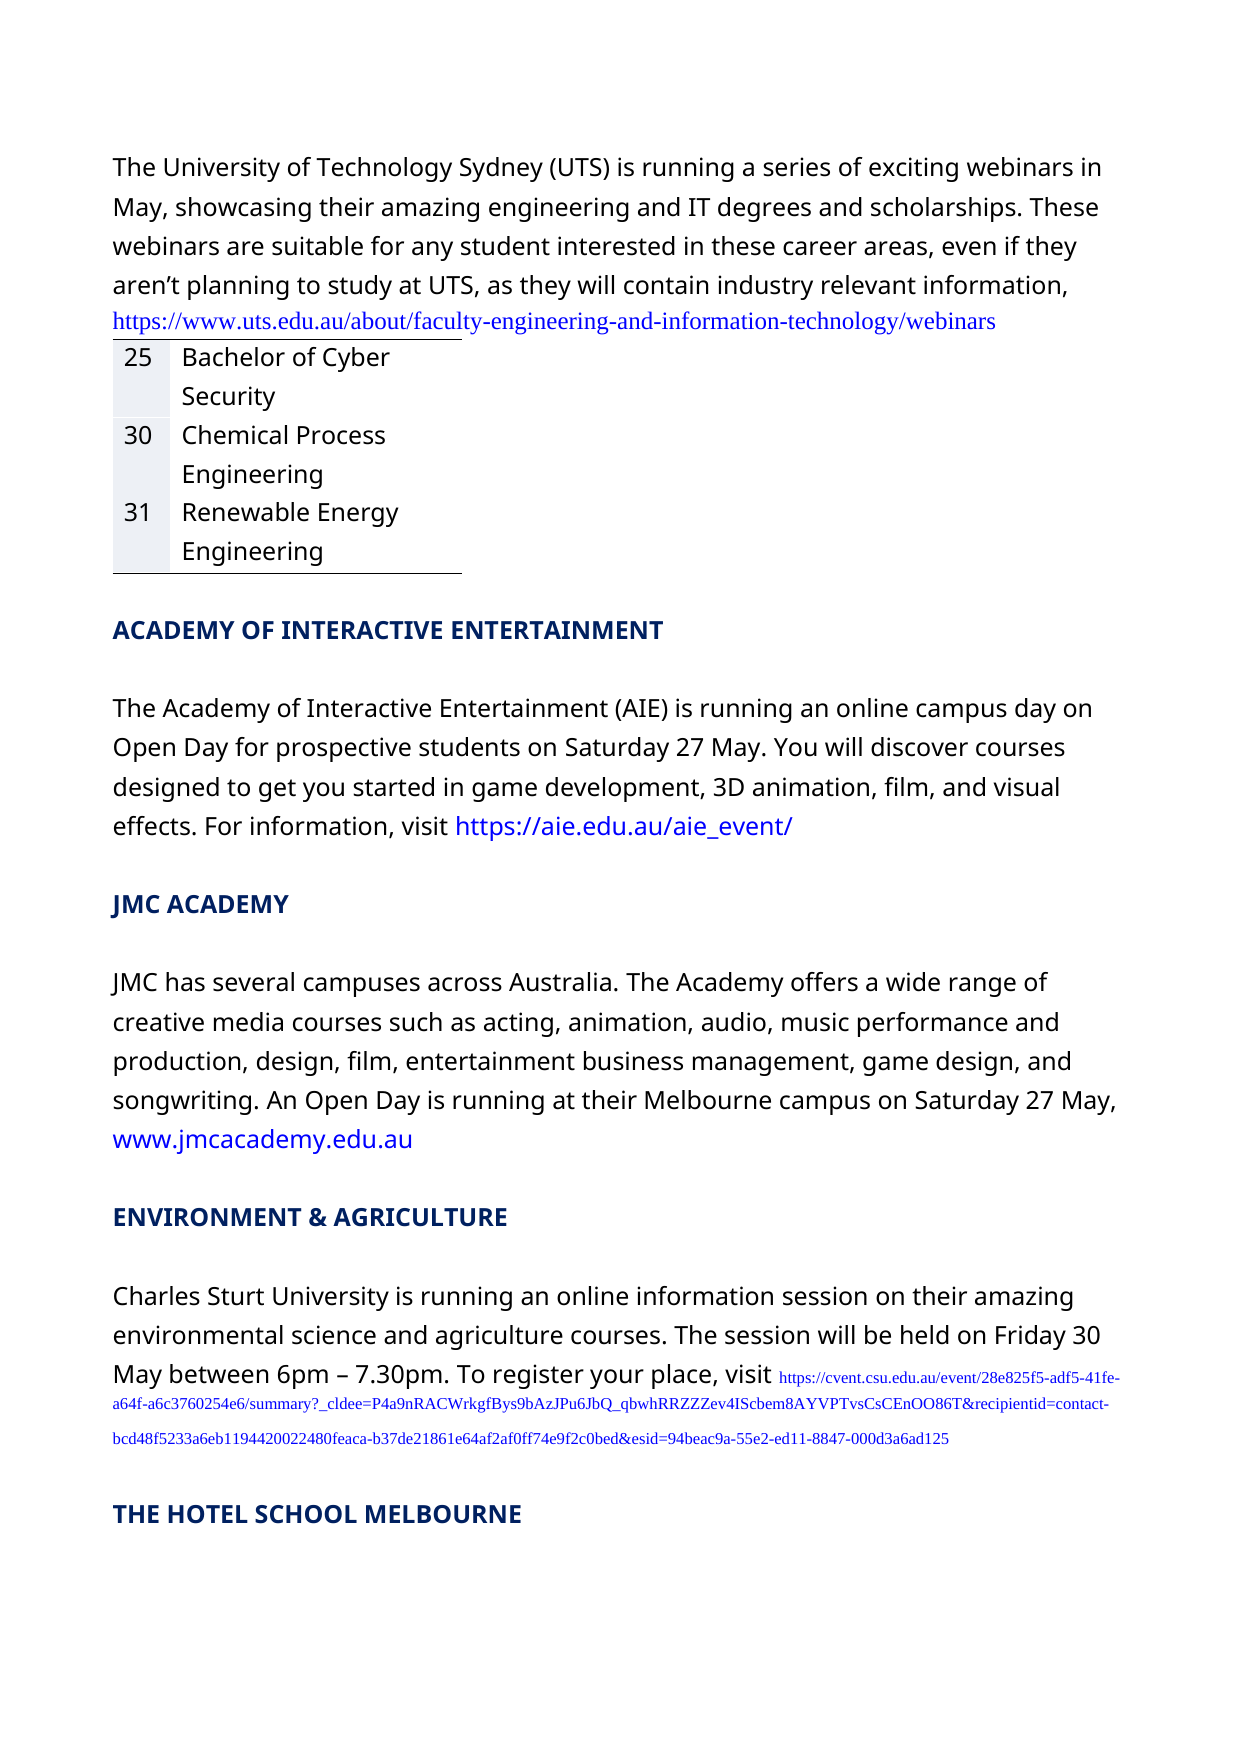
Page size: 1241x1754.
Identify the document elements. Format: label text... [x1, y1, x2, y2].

text ACADEMY OF INTERACTIVE ENTERTAINMENT [112, 613, 1128, 647]
table_cell 31 [113, 495, 170, 572]
text The Academy of Interactive Entertainment (AIE) is running an online campus day on Open Day for prospective students on Saturday 27 May. You will discover courses designed to get you started in game development, 3D animation, film, and visual effects. For information, visit https://aie.edu.au/aie_event/ [112, 691, 1128, 842]
text JMC ACADEMY [112, 887, 1128, 921]
text THE HOTEL SCHOOL MELBOURNE [112, 1496, 1128, 1530]
text ENVIRONMENT & AGRICULTURE [112, 1200, 1128, 1234]
table_cell Chemical Process Engineering [170, 418, 462, 495]
text JMC has several campuses across Australia. The Academy offers a wide range of creative media courses such as acting, animation, audio, music performance and production, design, film, entertainment business management, game design, and songwriting. An Open Day is running at their Melbourne campus on Saturday 27 May, www.jmcacademy.edu.au [112, 965, 1128, 1156]
table_header Bachelor of Cyber Security [170, 340, 462, 417]
text The University of Technology Sydney (UTS) is running a series of exciting webinars in May, showcasing their amazing engineering and IT degrees and scholarships. These webinars are suitable for any student interested in these career areas, even if they aren’t planning to study at UTS, as they will contain industry relevant information, https://www.uts.edu.au/about/faculty-engineering-and-information-technology/webinars [112, 150, 1128, 334]
text Charles Sturt University is running an online information session on their amazing environmental science and agriculture courses. The session will be held on Friday 30 May between 6pm – 7.30pm. To register your place, visit https://cvent.csu.edu.au/event/28e825f5-adf5-41fe-a64f-a6c3760254e6/summary?_cldee=P4a9nRACWrkgfBys9bAzJPu6JbQ_qbwhRRZZZev4IScbem8AYVPTvsCsCEnOO86T&recipientid=contact-bcd48f5233a6eb1194420022480feaca-b37de21861e64af2af0ff74e9f2c0bed&esid=94beac9a-55e2-ed11-8847-000d3a6ad125 [112, 1278, 1128, 1452]
table_header 25 [113, 340, 170, 417]
table_cell Renewable Energy Engineering [170, 495, 462, 572]
table_cell 30 [113, 418, 170, 495]
